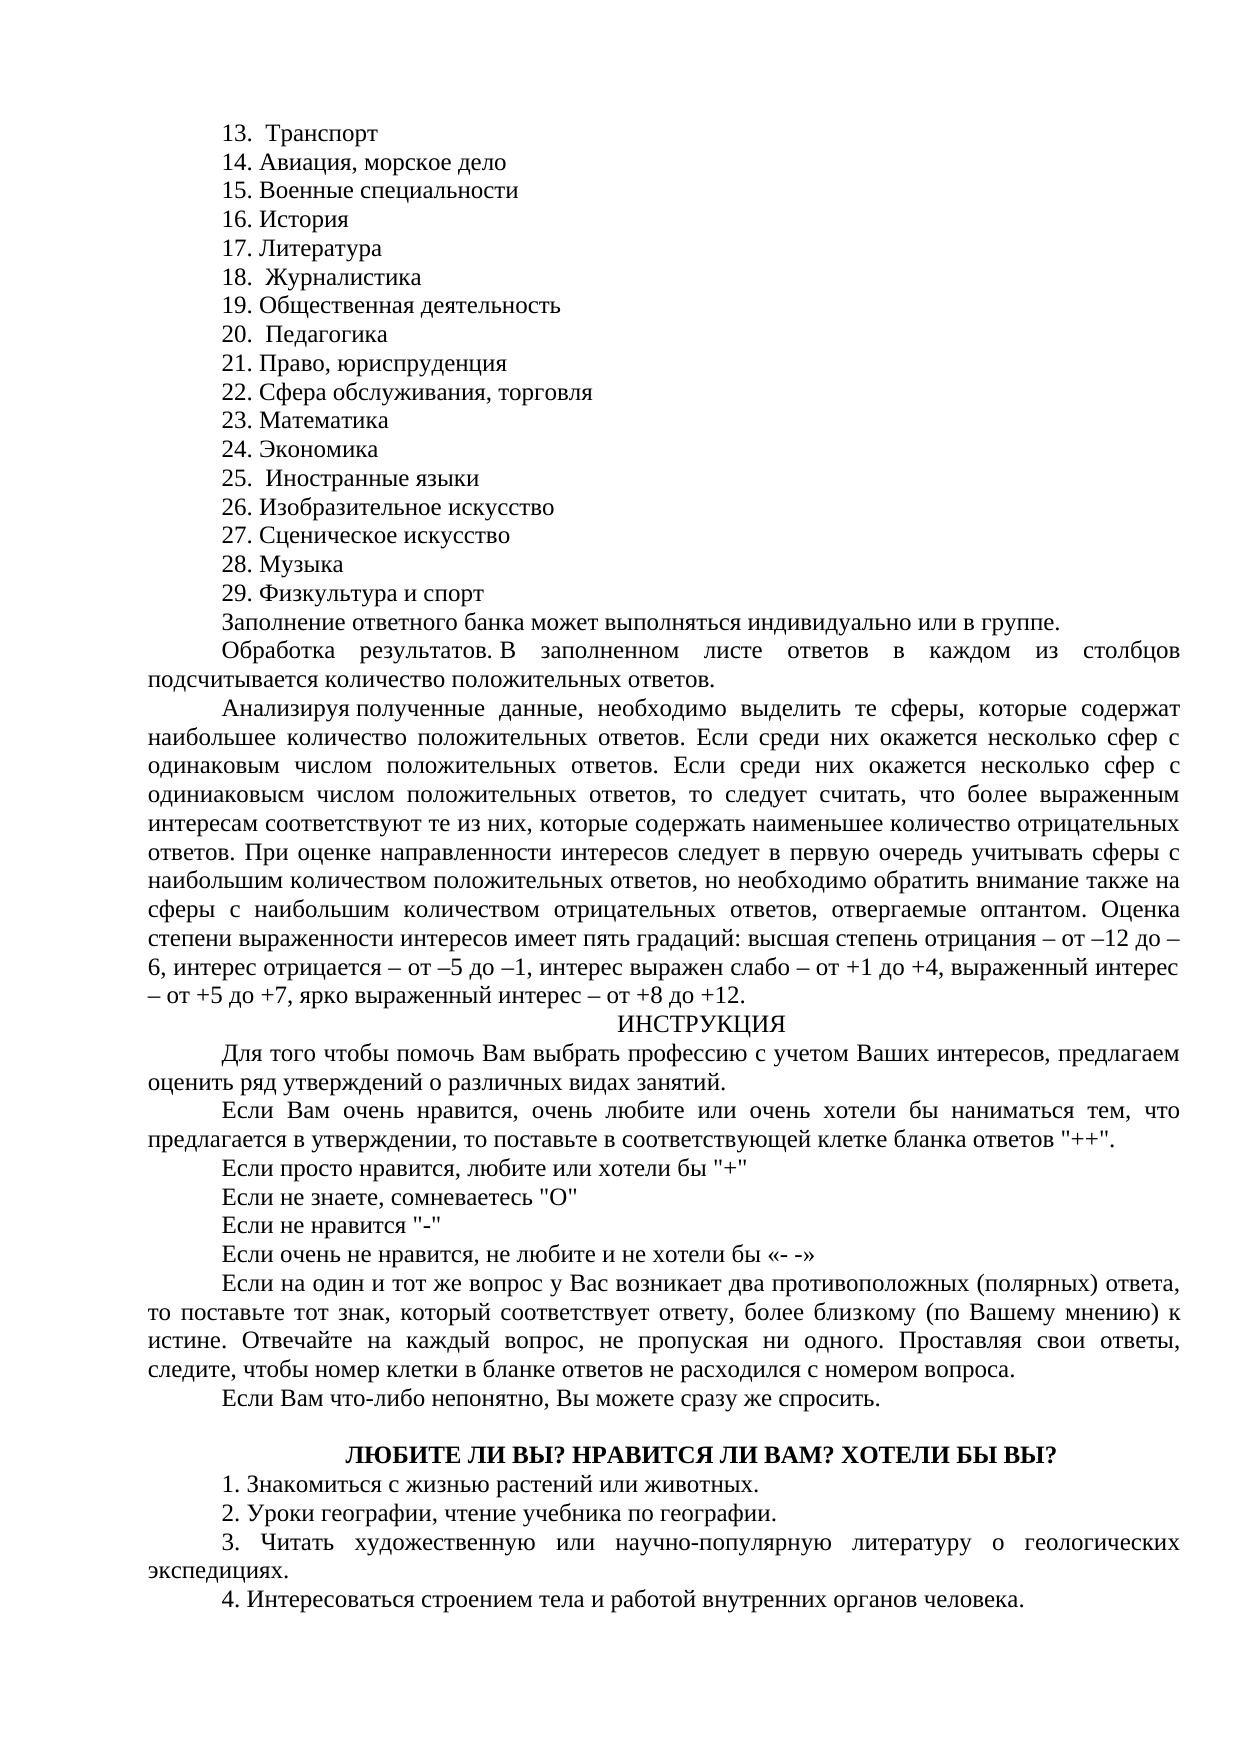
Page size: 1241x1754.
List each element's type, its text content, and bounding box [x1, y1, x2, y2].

text 4. Интересоваться строением тела и работой внутренних органов человека. [148, 1584, 1181, 1613]
text Заполнение ответного банка может выполняться индивидуально или в группе. [148, 607, 1181, 636]
text 21. Право, юриспруденция [148, 348, 1181, 377]
text 23. Математика [148, 406, 1181, 434]
text 3. Читать художественную или научно-популярную литературу о геологических экспедициях. [148, 1527, 1181, 1584]
text 2. Уроки географии, чтение учебника по географии. [148, 1498, 1181, 1527]
text 15. Военные специальности [148, 176, 1181, 204]
text Если не нравится "-" [148, 1211, 1181, 1239]
text 29. Физкультура и спорт [148, 578, 1181, 607]
text Если просто нравится, любите или хотели бы "+" [148, 1153, 1181, 1182]
text 26. Изобразительное искусство [148, 492, 1181, 521]
text 16. История [148, 204, 1181, 233]
text Анализируя полученные данные, необходимо выделить те сферы, которые содержат наибольшее количество положительных ответов. Если среди них окажется несколько сфер с одинаковым числом положительных ответов. Если среди них окажется несколько сфер с одиниаковысм числом положительных ответов, то следует считать, что более выраженным интересам соответствуют те из них, которые содержать наименьшее количество отрицательных ответов. При оценке направленности интересов следует в первую очередь учитывать сферы с наибольшим количеством положительных ответов, но необходимо обратить внимание также на сферы с наибольшим количеством отрицательных ответов, отвергаемые оптантом. Оценка степени выраженности интересов имеет пять градаций: высшая степень отрицания – от –12 до –6, интерес отрицается – от –5 до –1, интерес выражен слабо – от +1 до +4, выраженный интерес – от +5 до +7, ярко выраженный интерес – от +8 до +12. [148, 693, 1181, 1009]
text 22. Сфера обслуживания, торговля [148, 377, 1181, 406]
text Если не знаете, сомневаетесь "О" [148, 1182, 1181, 1211]
text Если на один и тот же вопрос у Вас возникает два противоположных (полярных) ответа, то поставьте тот знак, который соответствует ответу, более близкому (по Вашему мнению) к истине. Отвечайте на каждый вопрос, не пропуская ни одного. Проставляя свои ответы, следите, чтобы номер клетки в бланке ответов не расходился с номером вопроса. [148, 1268, 1181, 1383]
text 24. Экономика [148, 434, 1181, 463]
text ИНСТРУКЦИЯ [148, 1009, 1181, 1038]
text 20. Педагогика [148, 319, 1181, 348]
text Если очень не нравится, не любите и не хотели бы «- -» [148, 1239, 1181, 1268]
text 1. Знакомиться с жизнью растений или животных. [148, 1469, 1181, 1498]
text 18. Журналистика [148, 262, 1181, 291]
text Если Вам очень нравится, очень любите или очень хотели бы наниматься тем, что предлагается в утверждении, то поставьте в соответствующей клетке бланка ответов "++". [148, 1096, 1181, 1153]
text 19. Общественная деятельность [148, 291, 1181, 319]
text 13. Транспорт [148, 118, 1181, 147]
text 25. Иностранные языки [148, 463, 1181, 492]
text Для того чтобы помочь Вам выбрать профессию с учетом Ваших интересов, предлагаем оценить ряд утверждений о различных видах занятий. [148, 1038, 1181, 1096]
text 14. Авиация, морское дело [148, 147, 1181, 176]
text 17. Литература [148, 233, 1181, 262]
text Если Вам что-либо непонятно, Вы можете сразу же спросить. [148, 1383, 1181, 1412]
text ЛЮБИТЕ ЛИ ВЫ? НРАВИТСЯ ЛИ ВАМ? ХОТЕЛИ БЫ ВЫ? [148, 1441, 1181, 1469]
text 27. Сценическое искусство [148, 521, 1181, 549]
text 28. Музыка [148, 549, 1181, 578]
text Обработка результатов. В заполненном листе ответов в каждом из столбцов подсчитывается количество положительных ответов. [148, 636, 1181, 693]
